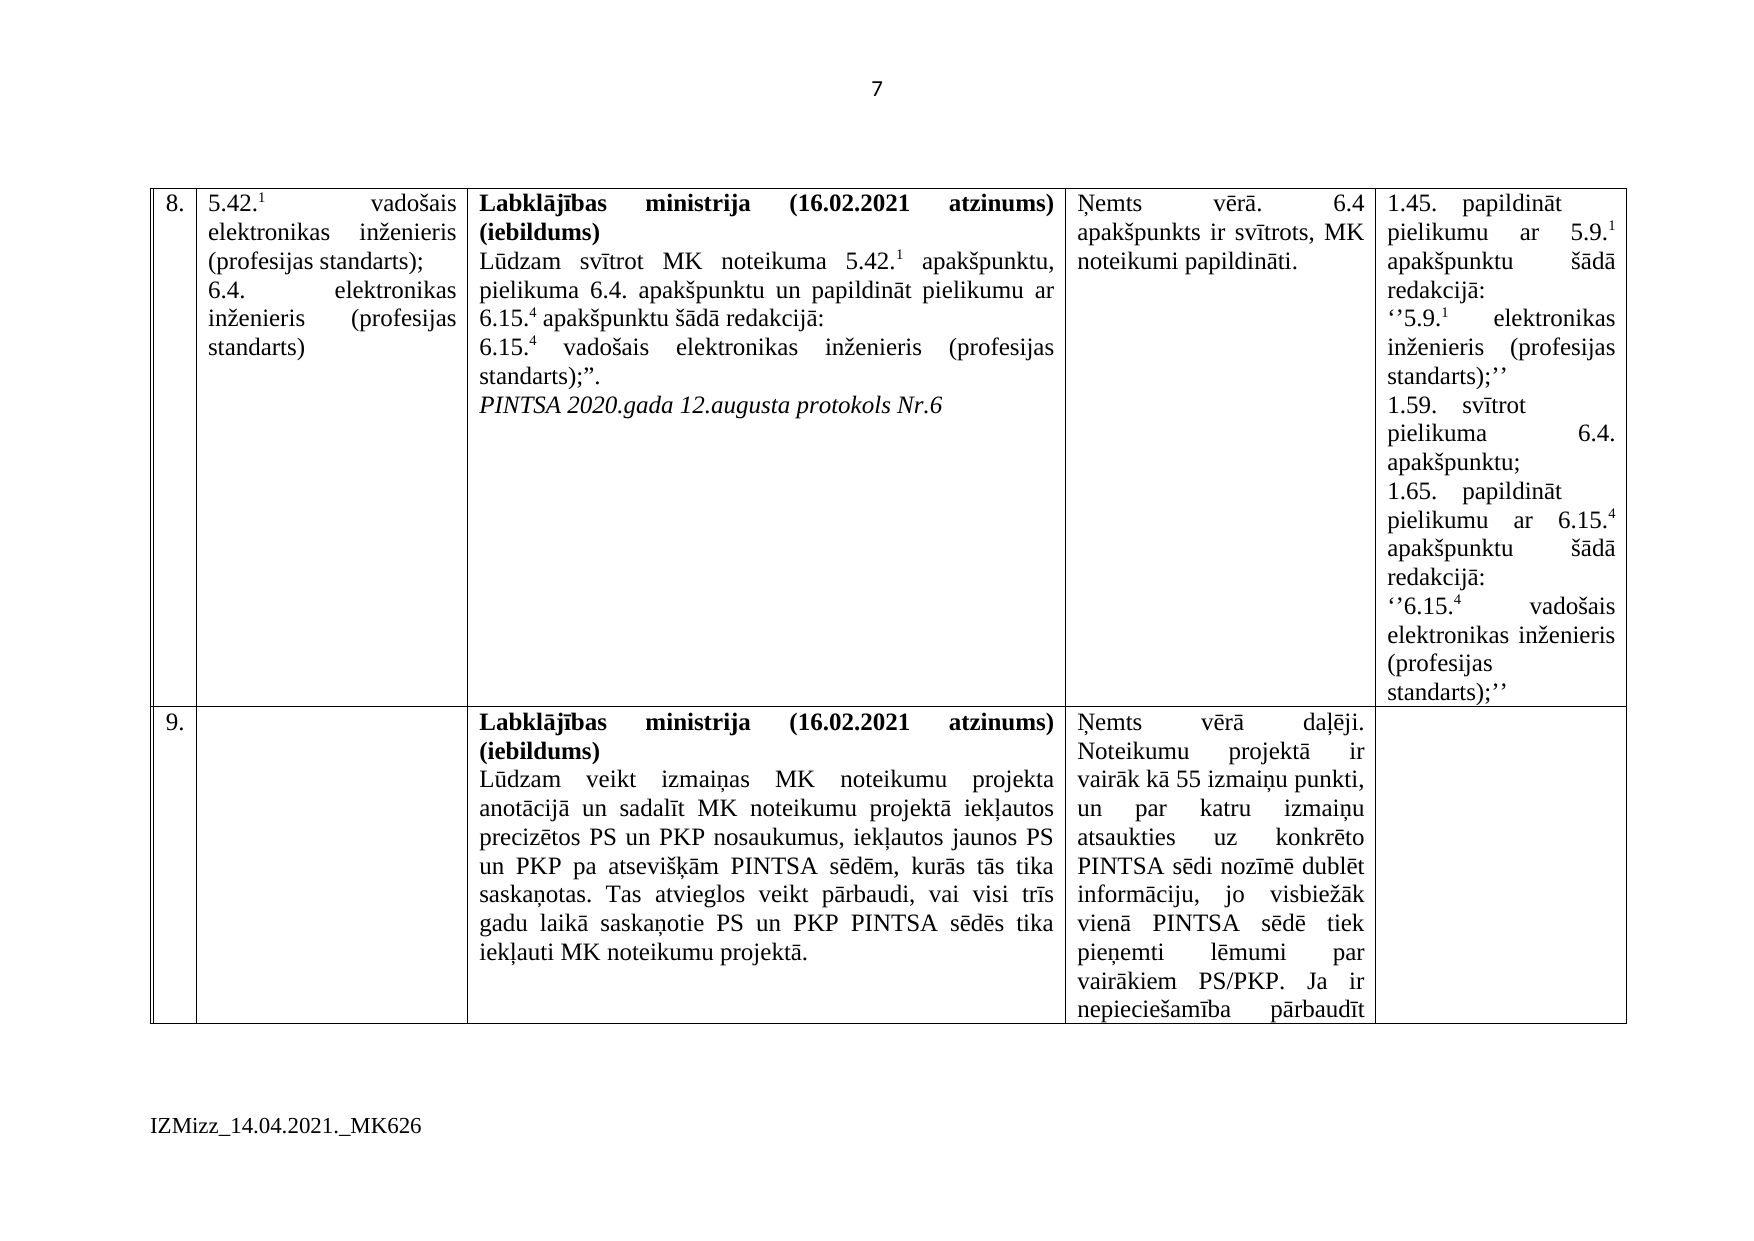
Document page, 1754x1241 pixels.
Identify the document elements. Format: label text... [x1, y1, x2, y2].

table_cell Labklājības ministrija (16.02.2021 atzinums) (iebildums) Lūdzam svītrot MK noteikuma 5.42.1 apakšpunktu, pielikuma 6.4. apakšpunktu un papildināt pielikumu ar 6.15.4 apakšpunktu šādā redakcijā: 6.15.4 vadošais elektronikas inženieris (profesijas standarts);”. PINTSA 2020.gada 12.augusta protokols Nr.6 [468, 189, 1065, 706]
table_cell 5.42.1 vadošais elektronikas inženieris (profesijas standarts); 6.4. elektronikas inženieris (profesijas standarts) [197, 189, 467, 706]
table_cell [1376, 707, 1626, 1023]
table_cell 1.45. papildināt pielikumu ar 5.9.1 apakšpunktu šādā redakcijā: ‘’5.9.1 elektronikas inženieris (profesijas standarts);’’ 1.59. svītrot pielikuma 6.4. apakšpunktu; 1.65. papildināt pielikumu ar 6.15.4 apakšpunktu šādā redakcijā: ‘’6.15.4 vadošais elektronikas inženieris (profesijas standarts);’’ [1376, 189, 1626, 706]
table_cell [1066, 707, 1375, 1023]
table_cell 8. [154, 189, 196, 706]
table_cell 9. [154, 707, 196, 1023]
table_cell Ņemts vērā. 6.4 apakšpunkts ir svītrots, MK noteikumi papildināti. [1066, 189, 1375, 706]
table_cell [197, 707, 467, 1023]
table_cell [468, 707, 1065, 1023]
